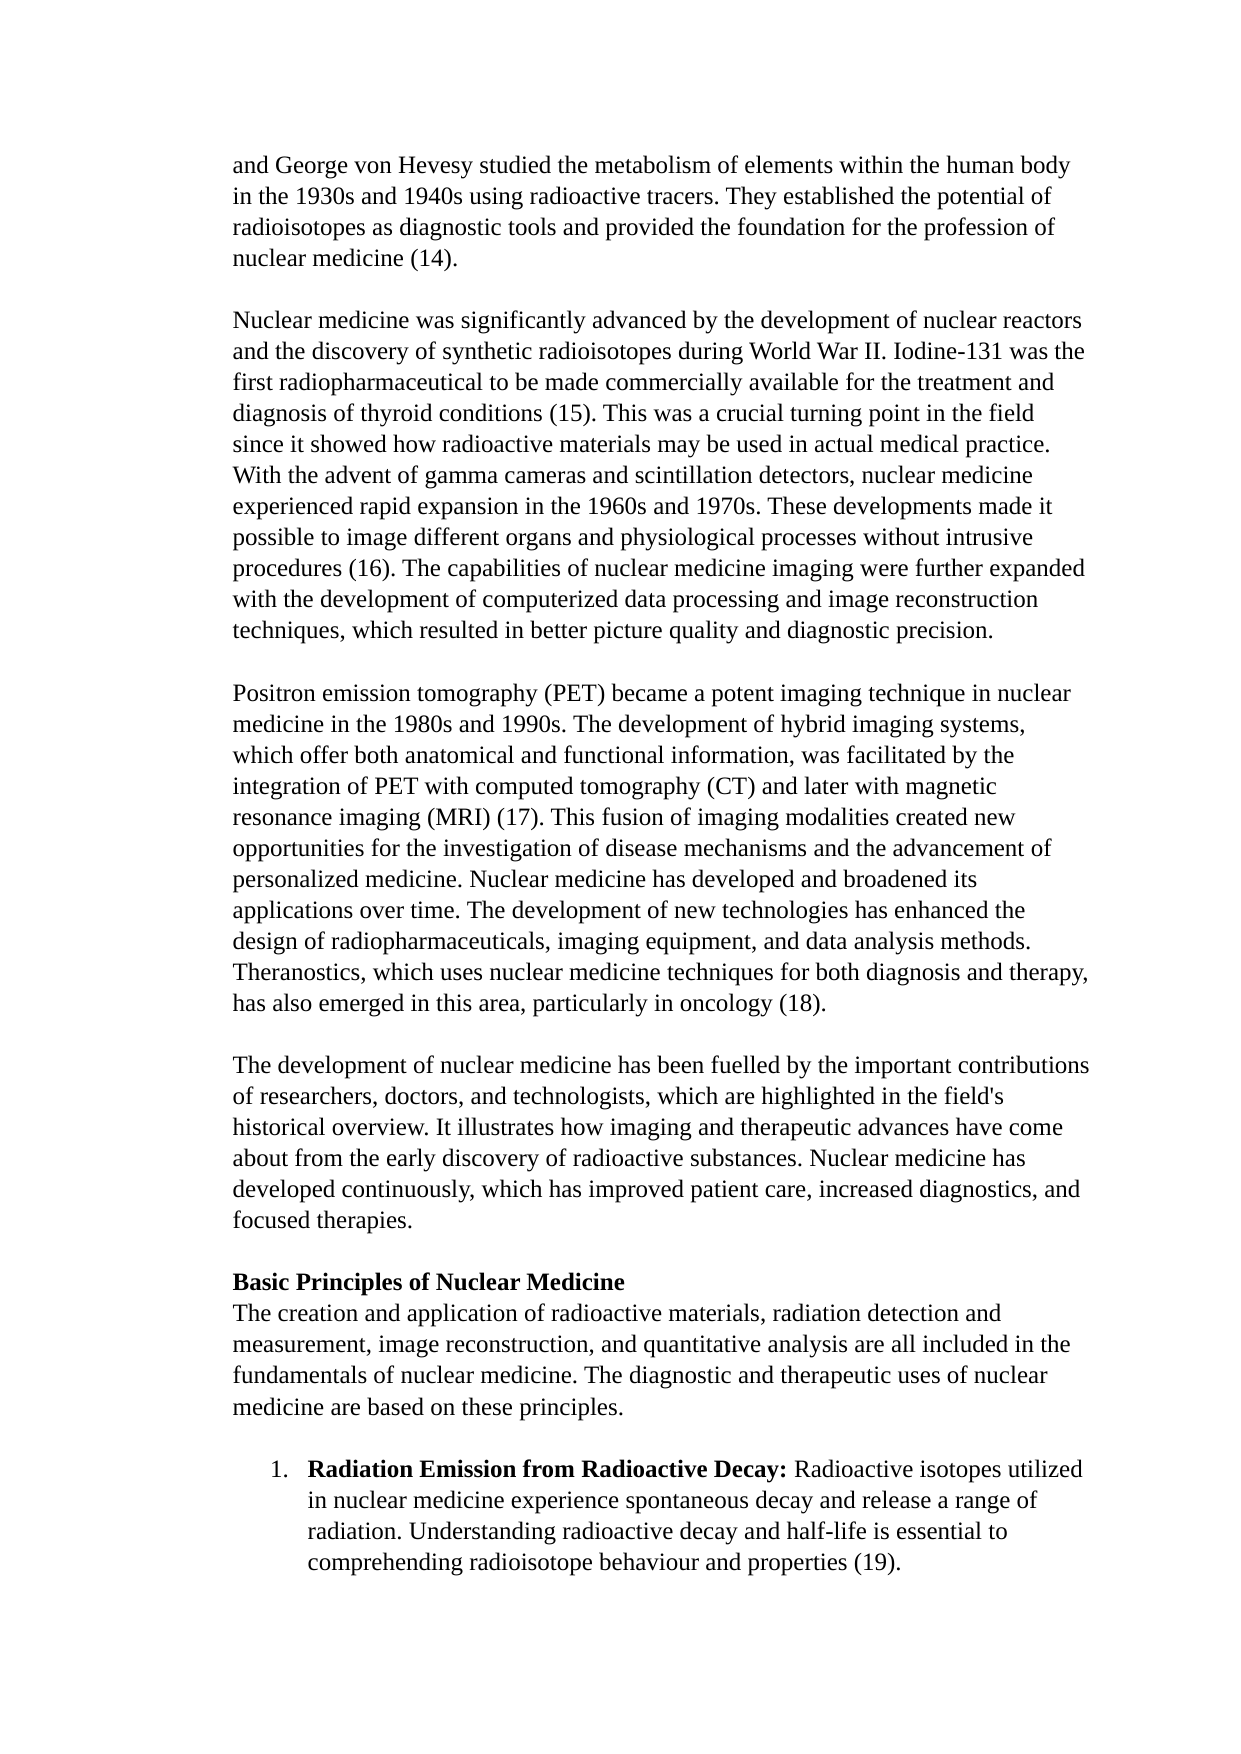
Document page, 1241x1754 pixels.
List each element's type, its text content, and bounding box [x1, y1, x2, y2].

list Radiation Emission from Radioactive Decay: Radioactive isotopes utilized in nuclear medicine experience spontaneous decay and release a range of radiation. Understanding radioactive decay and half-life is essential to comprehending radioisotope behaviour and properties (19). [270, 1454, 1090, 1576]
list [232, 150, 1090, 272]
list The creation and application of radioactive materials, radiation detection and measurement, image reconstruction, and quantitative analysis are all included in the fundamentals of nuclear medicine. The diagnostic and therapeutic uses of nuclear medicine are based on these principles. [232, 1298, 1090, 1420]
list Positron emission tomography (PET) became a potent imaging technique in nuclear medicine in the 1980s and 1990s. The development of hybrid imaging systems, which offer both anatomical and functional information, was facilitated by the integration of PET with computed tomography (CT) and later with magnetic resonance imaging (MRI) (17). This fusion of imaging modalities created new opportunities for the investigation of disease mechanisms and the advancement of personalized medicine. Nuclear medicine has developed and broadened its applications over time. The development of new technologies has enhanced the design of radiopharmaceuticals, imaging equipment, and data analysis methods. Theranostics, which uses nuclear medicine techniques for both diagnosis and therapy, has also emerged in this area, particularly in oncology (18). [232, 678, 1090, 1017]
list The development of nuclear medicine has been fuelled by the important contributions of researchers, doctors, and technologists, which are highlighted in the field's historical overview. It illustrates how imaging and therapeutic advances have come about from the early discovery of radioactive substances. Nuclear medicine has developed continuously, which has improved patient care, increased diagnostics, and focused therapies. [232, 1050, 1090, 1234]
list Basic Principles of Nuclear Medicine [232, 1267, 1090, 1296]
list Nuclear medicine was significantly advanced by the development of nuclear reactors and the discovery of synthetic radioisotopes during World War II. Iodine-131 was the first radiopharmaceutical to be made commercially available for the treatment and diagnosis of thyroid conditions (15). This was a crucial turning point in the field since it showed how radioactive materials may be used in actual medical practice. With the advent of gamma cameras and scintillation detectors, nuclear medicine experienced rapid expansion in the 1960s and 1970s. These developments made it possible to image different organs and physiological processes without intrusive procedures (16). The capabilities of nuclear medicine imaging were further expanded with the development of computerized data processing and image reconstruction techniques, which resulted in better picture quality and diagnostic precision. [232, 305, 1090, 644]
